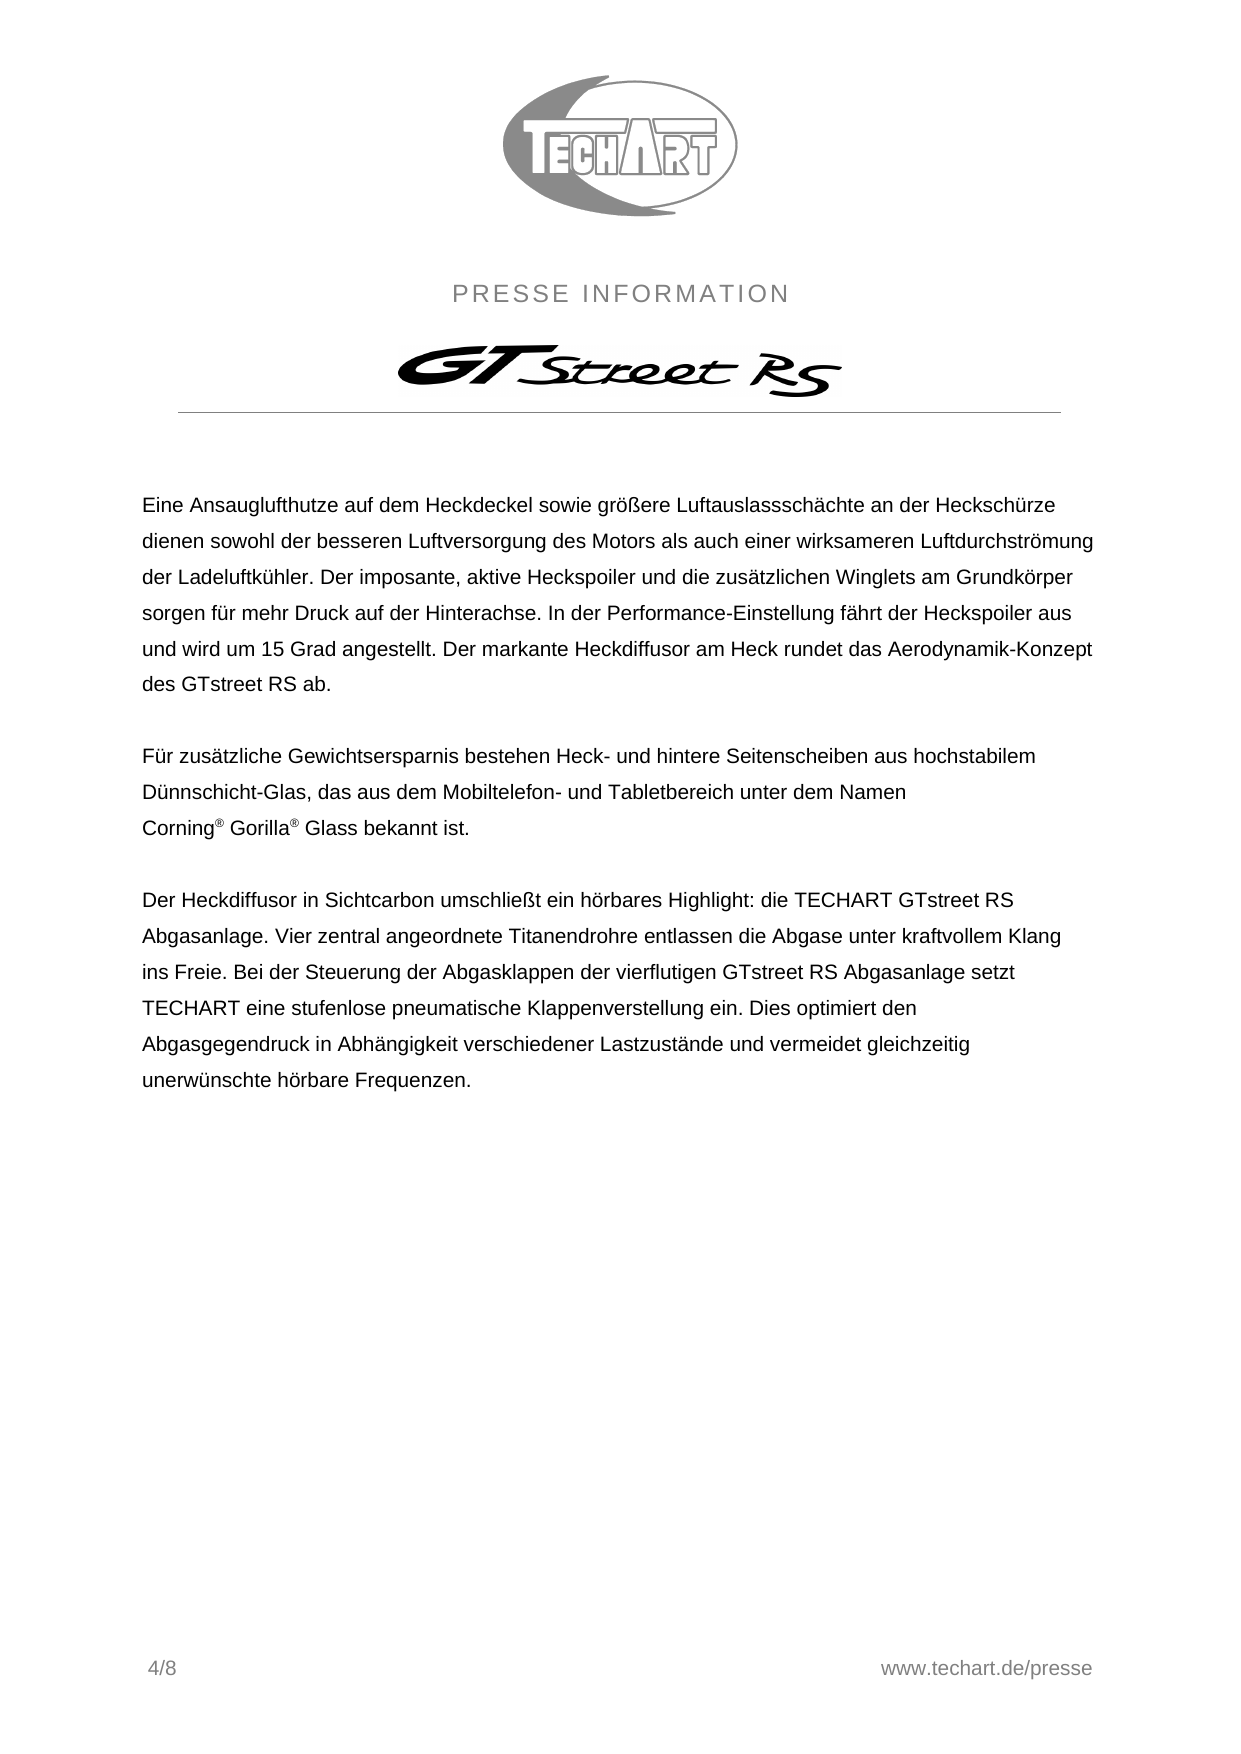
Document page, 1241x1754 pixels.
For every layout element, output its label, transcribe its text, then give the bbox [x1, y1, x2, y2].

text Eine Ansauglufthutze auf dem Heckdeckel sowie größere Luftauslassschächte an der Heckschürze dienen sowohl der besseren Luftversorgung des Motors als auch einer wirksameren Luftdurchströmung der Ladeluftkühler. Der imposante, aktive Heckspoiler und die zusätzlichen Winglets am Grundkörper sorgen für mehr Druck auf der Hinterachse. In der Performance-Einstellung fährt der Heckspoiler aus und wird um 15 Grad angestellt. Der markante Heckdiffusor am Heck rundet das Aerodynamik-Konzept des GTstreet RS ab. [142, 493, 1098, 696]
picture [398, 345, 842, 397]
text Der Heckdiffusor in Sichtcarbon umschließt ein hörbares Highlight: die TECHART GTstreet RS Abgasanlage. Vier zentral angeordnete Titanendrohre entlassen die Abgase unter kraftvollem Klang ins Freie. Bei der Steuerung der Abgasklappen der vierflutigen GTstreet RS Abgasanlage setzt TECHART eine stufenlose pneumatische Klappenverstellung ein. Dies optimiert den Abgasgegendruck in Abhängigkeit verschiedener Lastzustände und vermeidet gleichzeitig unerwünschte hörbare Frequenzen. [142, 888, 1098, 1092]
text Für zusätzliche Gewichtsersparnis bestehen Heck- und hintere Seitenscheiben aus hochstabilem Dünnschicht-Glas, das aus dem Mobiltelefon- und Tabletbereich unter dem Namen Corning® Gorilla® Glass bekannt ist. [142, 744, 1098, 840]
